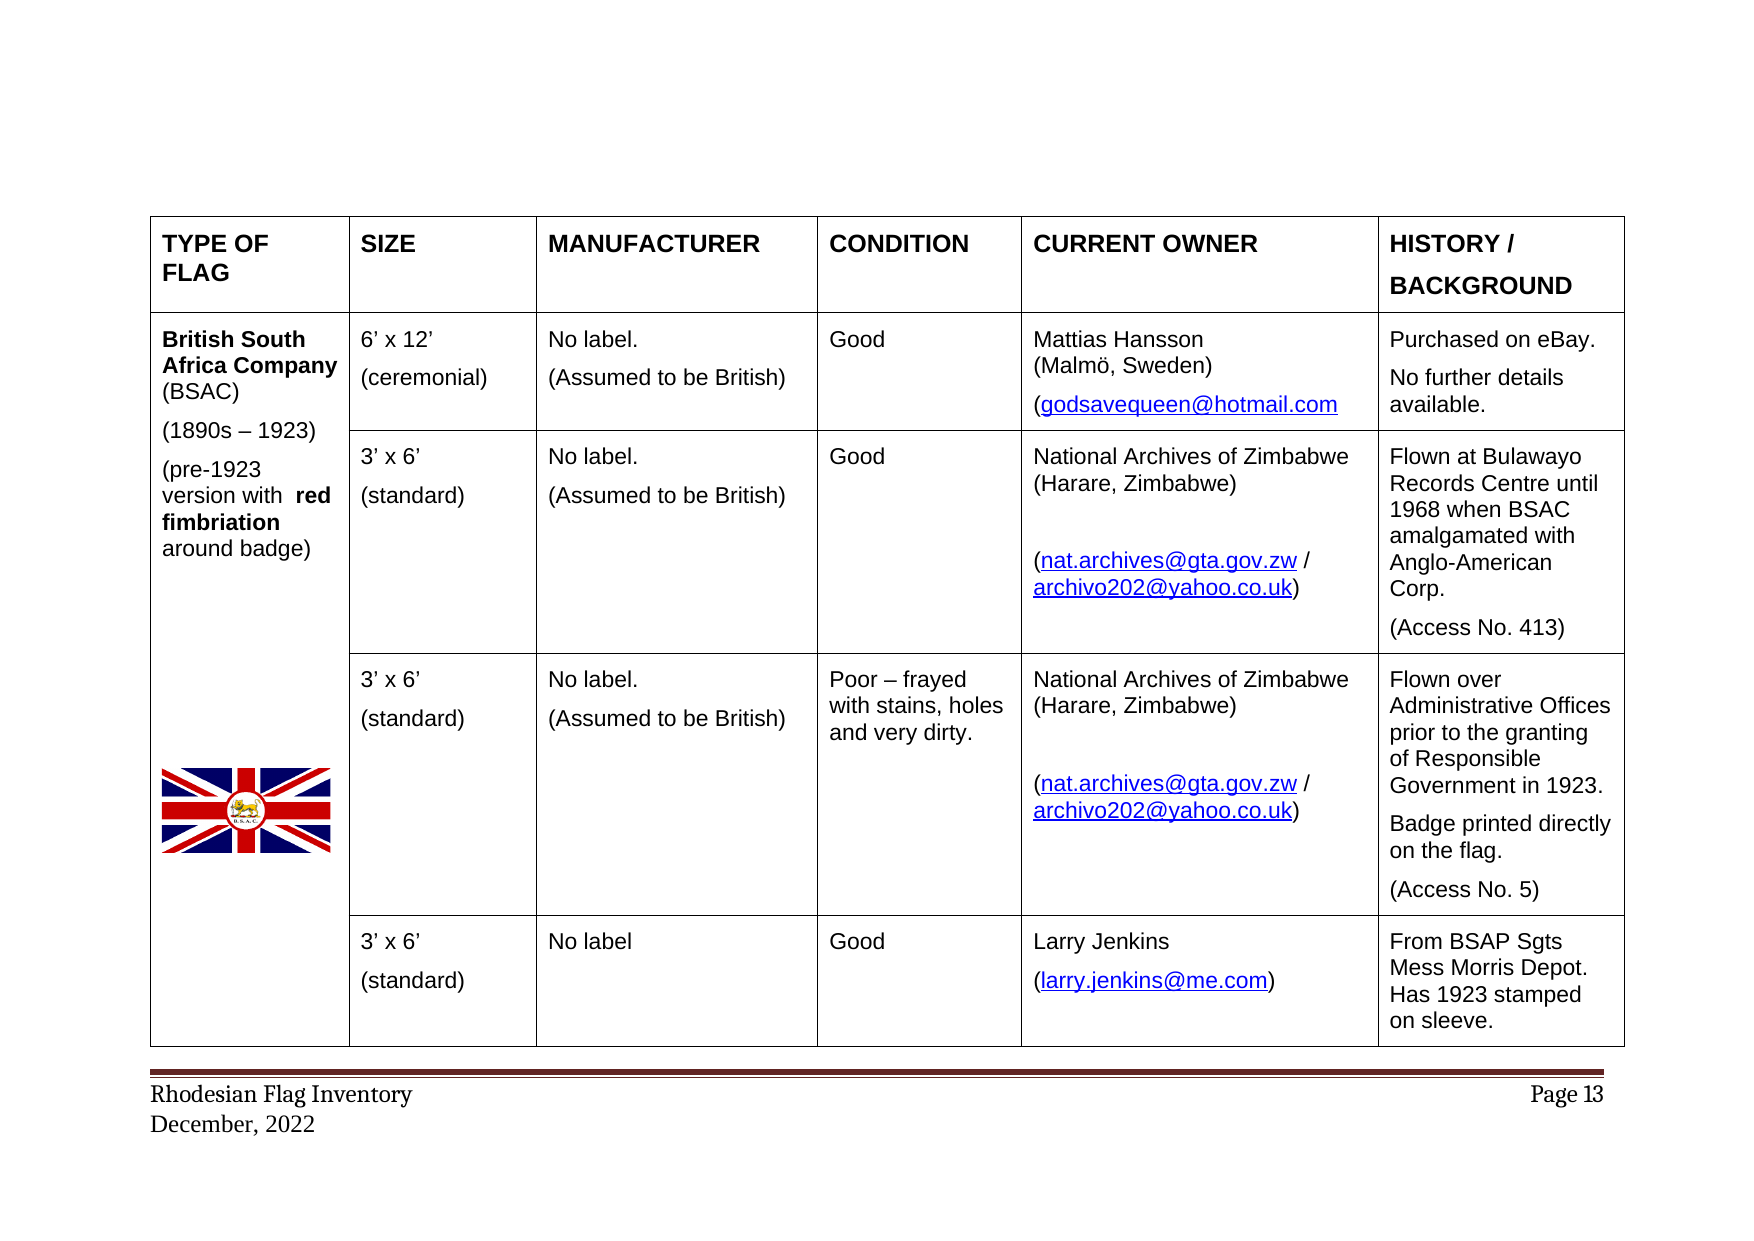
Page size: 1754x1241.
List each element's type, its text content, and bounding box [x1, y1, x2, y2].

table_cell Good [818, 313, 1021, 429]
table_cell Flown over Administrative Offices prior to the granting of Responsible Government in 1923. Badge printed directly on the flag. (Access No. 5) [1379, 654, 1624, 914]
table_cell From BSAP Sgts Mess Morris Depot. Has 1923 stamped on sleeve. [1379, 916, 1624, 1046]
table_header HISTORY / BACKGROUND [1379, 217, 1624, 312]
table_cell No label. (Assumed to be British) [537, 654, 817, 914]
table_cell 3’ x 6’ (standard) [350, 916, 536, 1046]
table_cell British South Africa Company (BSAC) (1890s – 1923) (pre-1923 version with red fimbriation around badge) [151, 313, 349, 1046]
table_cell Flown at Bulawayo Records Centre until 1968 when BSAC amalgamated with Anglo-American Corp. (Access No. 413) [1379, 431, 1624, 653]
table_cell Mattias Hansson (Malmö, Sweden) (godsavequeen@hotmail.com [1022, 313, 1378, 429]
picture [161, 768, 331, 853]
table_cell 6’ x 12’ (ceremonial) [350, 313, 536, 429]
table_header CURRENT OWNER [1022, 217, 1378, 312]
table_header TYPE OF FLAG [151, 217, 349, 312]
table_header CONDITION [818, 217, 1021, 312]
table_header SIZE [350, 217, 536, 312]
table_cell No label [537, 916, 817, 1046]
table_cell 3’ x 6’ (standard) [350, 431, 536, 653]
table_cell National Archives of Zimbabwe (Harare, Zimbabwe) (nat.archives@gta.gov.zw / archivo202@yahoo.co.uk) [1022, 654, 1378, 914]
table_cell Purchased on eBay. No further details available. [1379, 313, 1624, 429]
table_cell National Archives of Zimbabwe (Harare, Zimbabwe) (nat.archives@gta.gov.zw / archivo202@yahoo.co.uk) [1022, 431, 1378, 653]
table_header MANUFACTURER [537, 217, 817, 312]
table_cell 3’ x 6’ (standard) [350, 654, 536, 914]
table_cell Poor – frayed with stains, holes and very dirty. [818, 654, 1021, 914]
table_cell Good [818, 916, 1021, 1046]
table_cell No label. (Assumed to be British) [537, 313, 817, 429]
table_cell Good [818, 431, 1021, 653]
table_cell Larry Jenkins (larry.jenkins@me.com) [1022, 916, 1378, 1046]
table_cell No label. (Assumed to be British) [537, 431, 817, 653]
